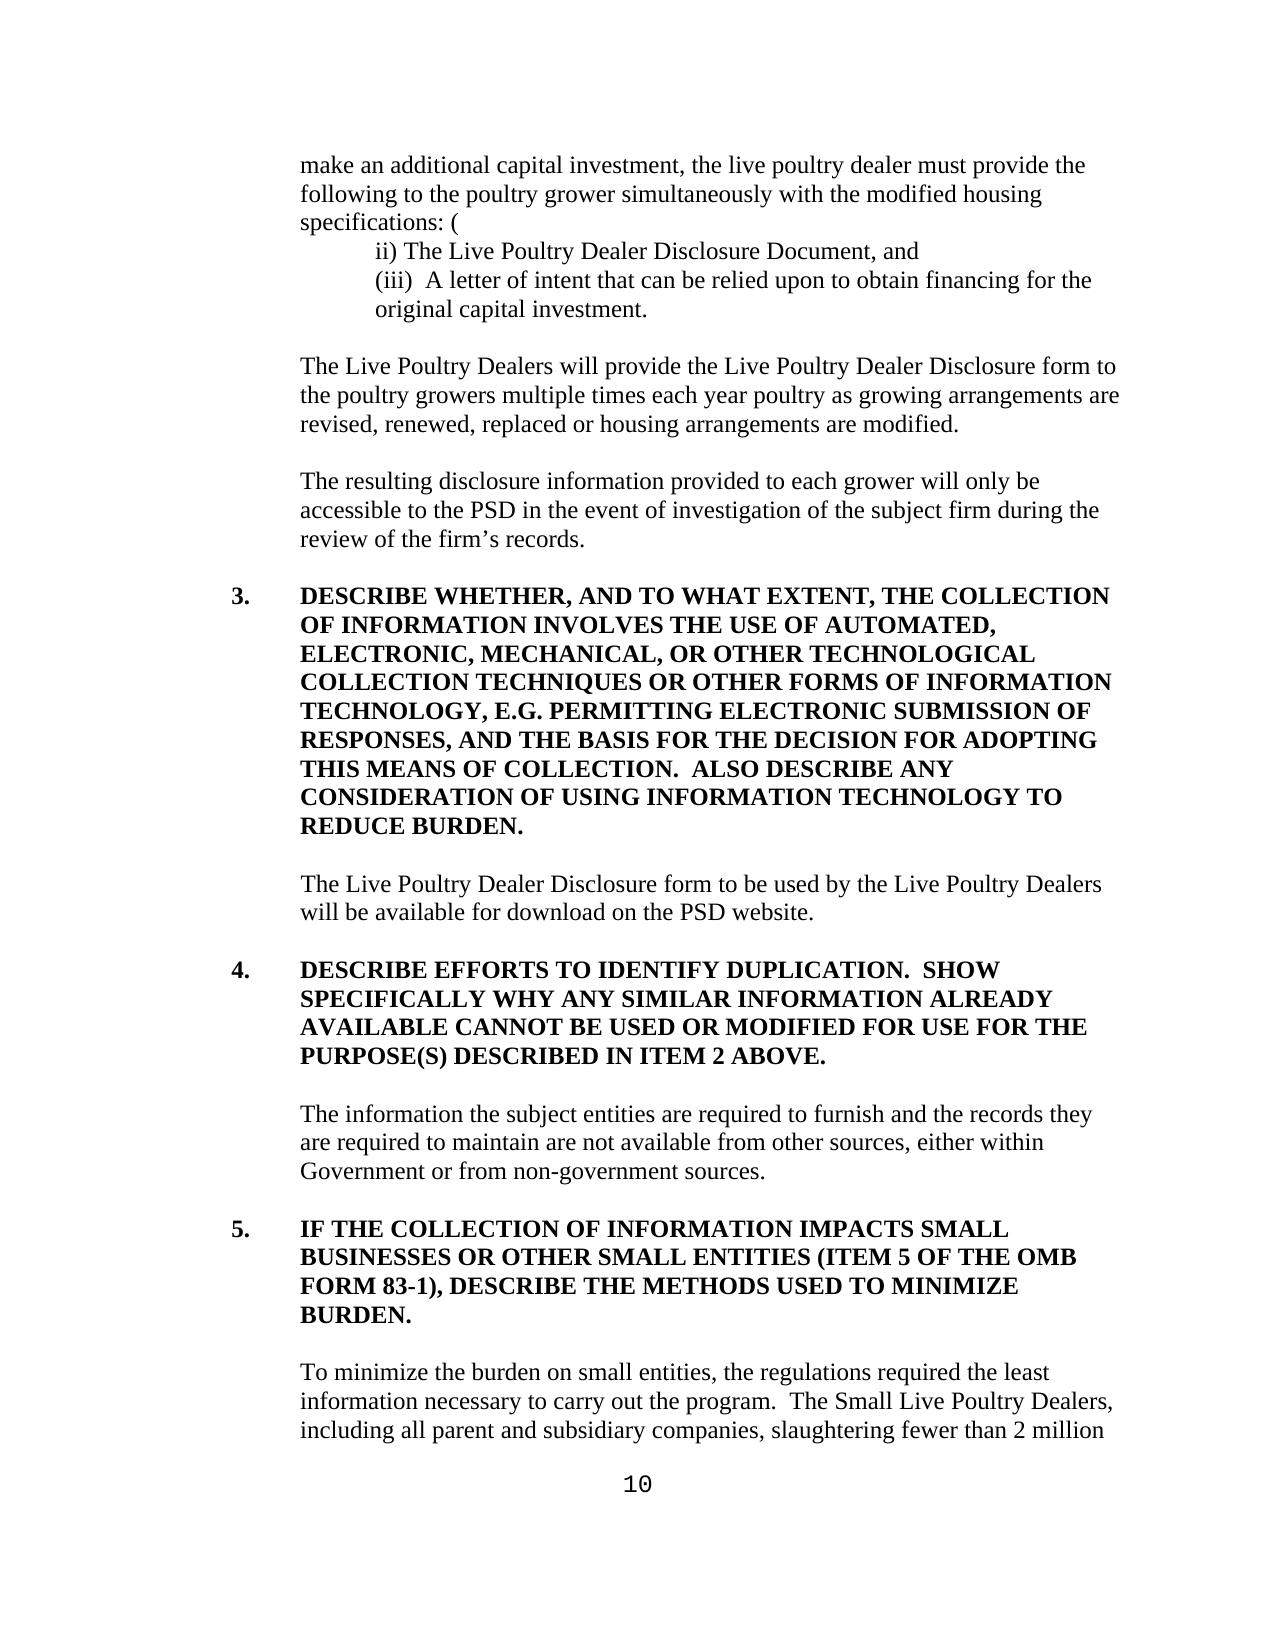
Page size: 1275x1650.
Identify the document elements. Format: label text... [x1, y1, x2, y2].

text The resulting disclosure information provided to each grower will only be accessible to the PSD in the event of investigation of the subject firm during the review of the firm’s records. [300, 466, 1125, 552]
text The Live Poultry Dealer Disclosure form to be used by the Live Poultry Dealers will be available for download on the PSD website. [300, 869, 1125, 926]
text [300, 150, 1125, 236]
text (iii) A letter of intent that can be relied upon to obtain financing for the original capital investment. [375, 265, 1125, 322]
text The Live Poultry Dealers will provide the Live Poultry Dealer Disclosure form to the poultry growers multiple times each year poultry as growing arrangements are revised, renewed, replaced or housing arrangements are modified. [300, 351, 1125, 437]
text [300, 1357, 1125, 1444]
list DESCRIBE WHETHER, AND TO WHAT EXTENT, THE COLLECTION OF INFORMATION INVOLVES THE USE OF AUTOMATED, ELECTRONIC, MECHANICAL, OR OTHER TECHNOLOGICAL COLLECTION TECHNIQUES OR OTHER FORMS OF INFORMATION TECHNOLOGY, E.G. PERMITTING ELECTRONIC SUBMISSION OF RESPONSES, AND THE BASIS FOR THE DECISION FOR ADOPTING THIS MEANS OF COLLECTION. ALSO DESCRIBE ANY CONSIDERATION OF USING INFORMATION TECHNOLOGY TO REDUCE BURDEN. [231, 581, 1125, 840]
text 4. DESCRIBE EFFORTS TO IDENTIFY DUPLICATION. SHOW SPECIFICALLY WHY ANY SIMILAR INFORMATION ALREADY AVAILABLE CANNOT BE USED OR MODIFIED FOR USE FOR THE PURPOSE(S) DESCRIBED IN ITEM 2 ABOVE. [225, 955, 1125, 1070]
text 5. IF THE COLLECTION OF INFORMATION IMPACTS SMALL BUSINESSES OR OTHER SMALL ENTITIES (ITEM 5 OF THE OMB FORM 83-1), DESCRIBE THE METHODS USED TO MINIMIZE BURDEN. [225, 1214, 1125, 1329]
text ii) The Live Poultry Dealer Disclosure Document, and [375, 236, 1125, 265]
text The information the subject entities are required to furnish and the records they are required to maintain are not available from other sources, either within Government or from non-government sources. [300, 1099, 1125, 1185]
